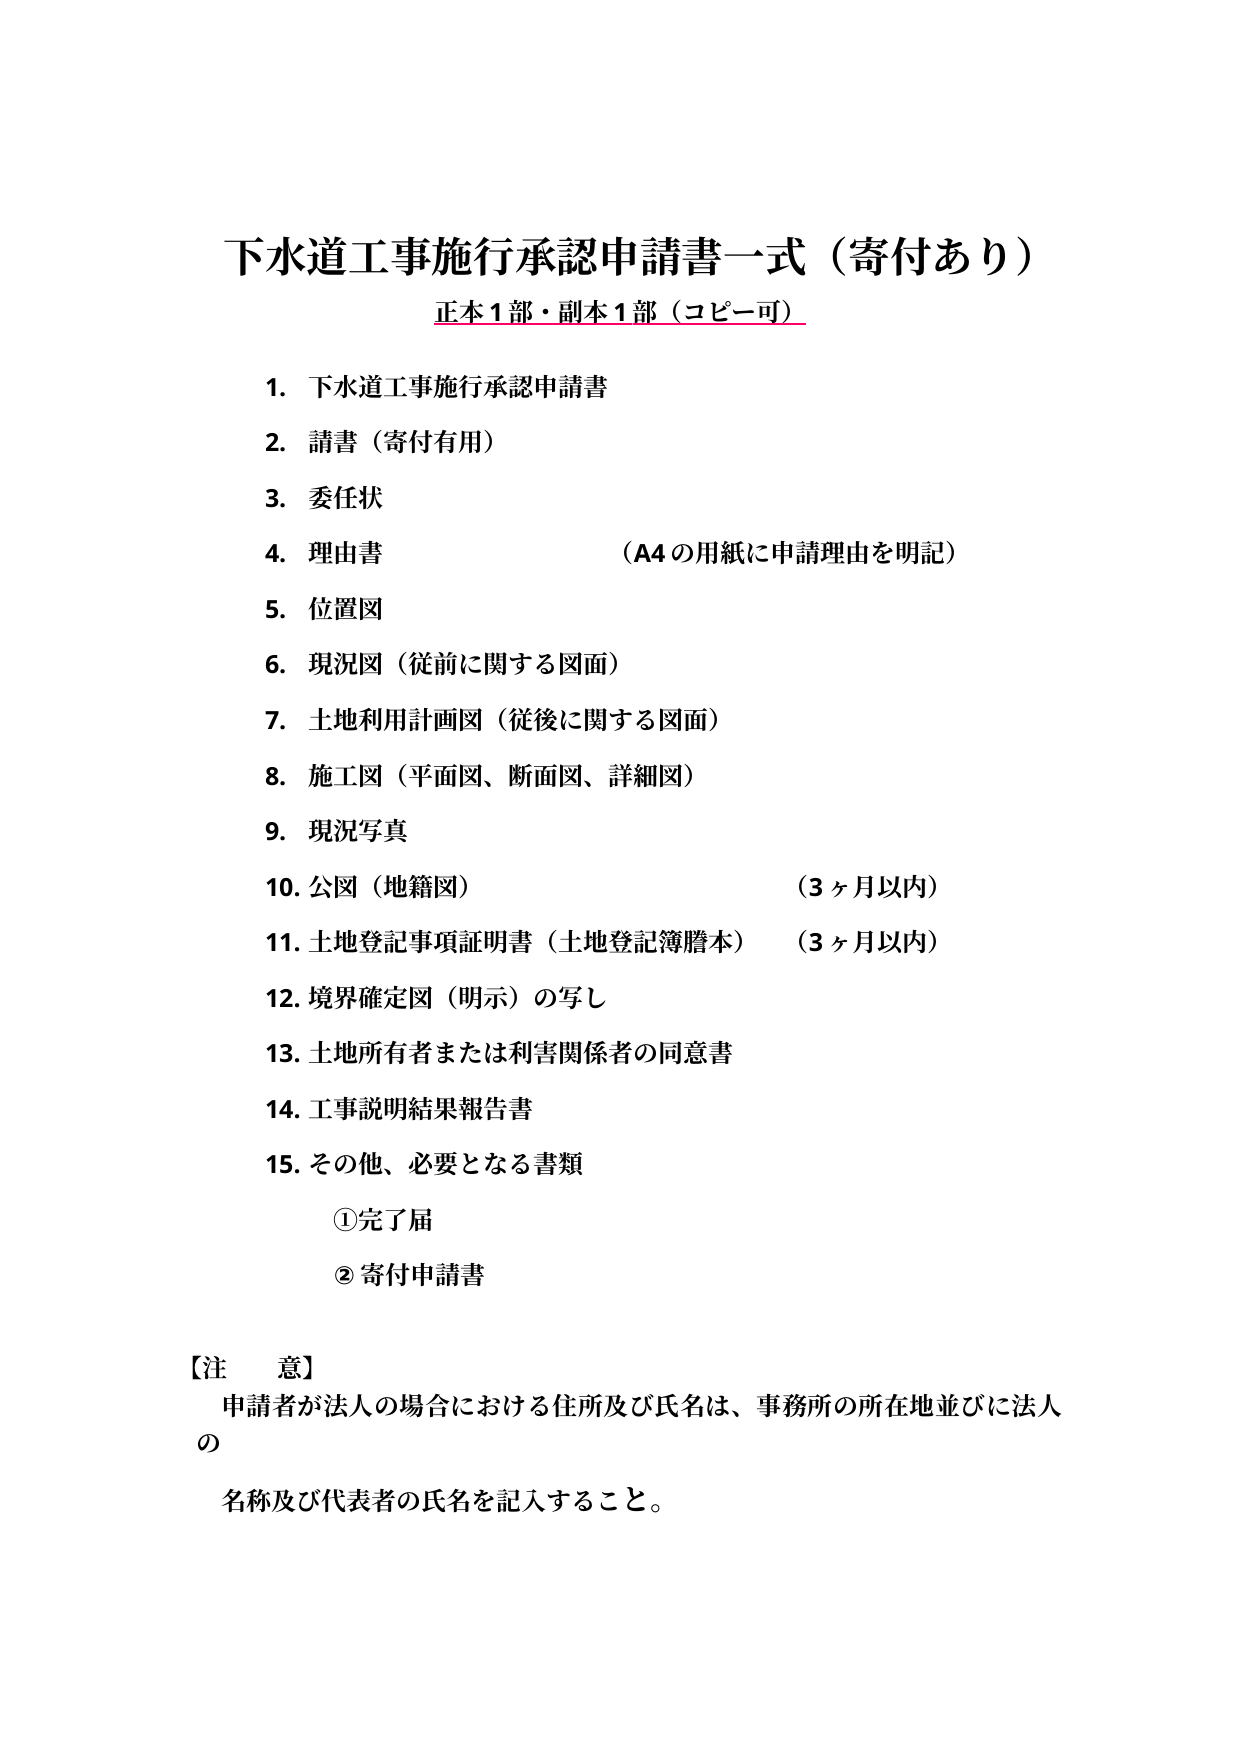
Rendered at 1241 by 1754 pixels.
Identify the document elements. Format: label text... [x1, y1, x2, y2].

text 下水道工事施行承認申請書一式（寄付あり） [217, 217, 1063, 292]
list 請書（寄付有用） [265, 422, 1063, 460]
text 名称及び代表者の氏名を記入すること。 [196, 1461, 1063, 1536]
list 工事説明結果報告書 [265, 1088, 1063, 1126]
list 土地所有者または利害関係者の同意書 [265, 1033, 1063, 1071]
list 公図（地籍図） （3ヶ月以内） [265, 866, 1063, 904]
list 土地利用計画図（従後に関する図面） [265, 700, 1063, 737]
list 現況図（従前に関する図面） [265, 644, 1063, 682]
list 位置図 [265, 589, 1063, 626]
list ①完了届 [258, 1199, 1063, 1237]
list 現況写真 [265, 811, 1063, 848]
text 申請者が法人の場合における住所及び氏名は、事務所の所在地並びに法人の [196, 1386, 1063, 1461]
text 【注 意】 [177, 1348, 1063, 1386]
list 土地登記事項証明書（土地登記簿謄本） （3ヶ月以内） [265, 922, 1063, 959]
list ②寄付申請書 [308, 1255, 1063, 1292]
list 理由書 （A4の用紙に申請理由を明記） [265, 533, 1063, 571]
list 境界確定図（明示）の写し [265, 977, 1063, 1015]
list 下水道工事施行承認申請書 [265, 367, 1063, 404]
list 委任状 [265, 478, 1063, 515]
list その他、必要となる書類 [265, 1144, 1063, 1182]
list 施工図（平面図、断面図、詳細図） [265, 755, 1063, 793]
text 正本1部・副本1部（コピー可） [177, 292, 1063, 329]
